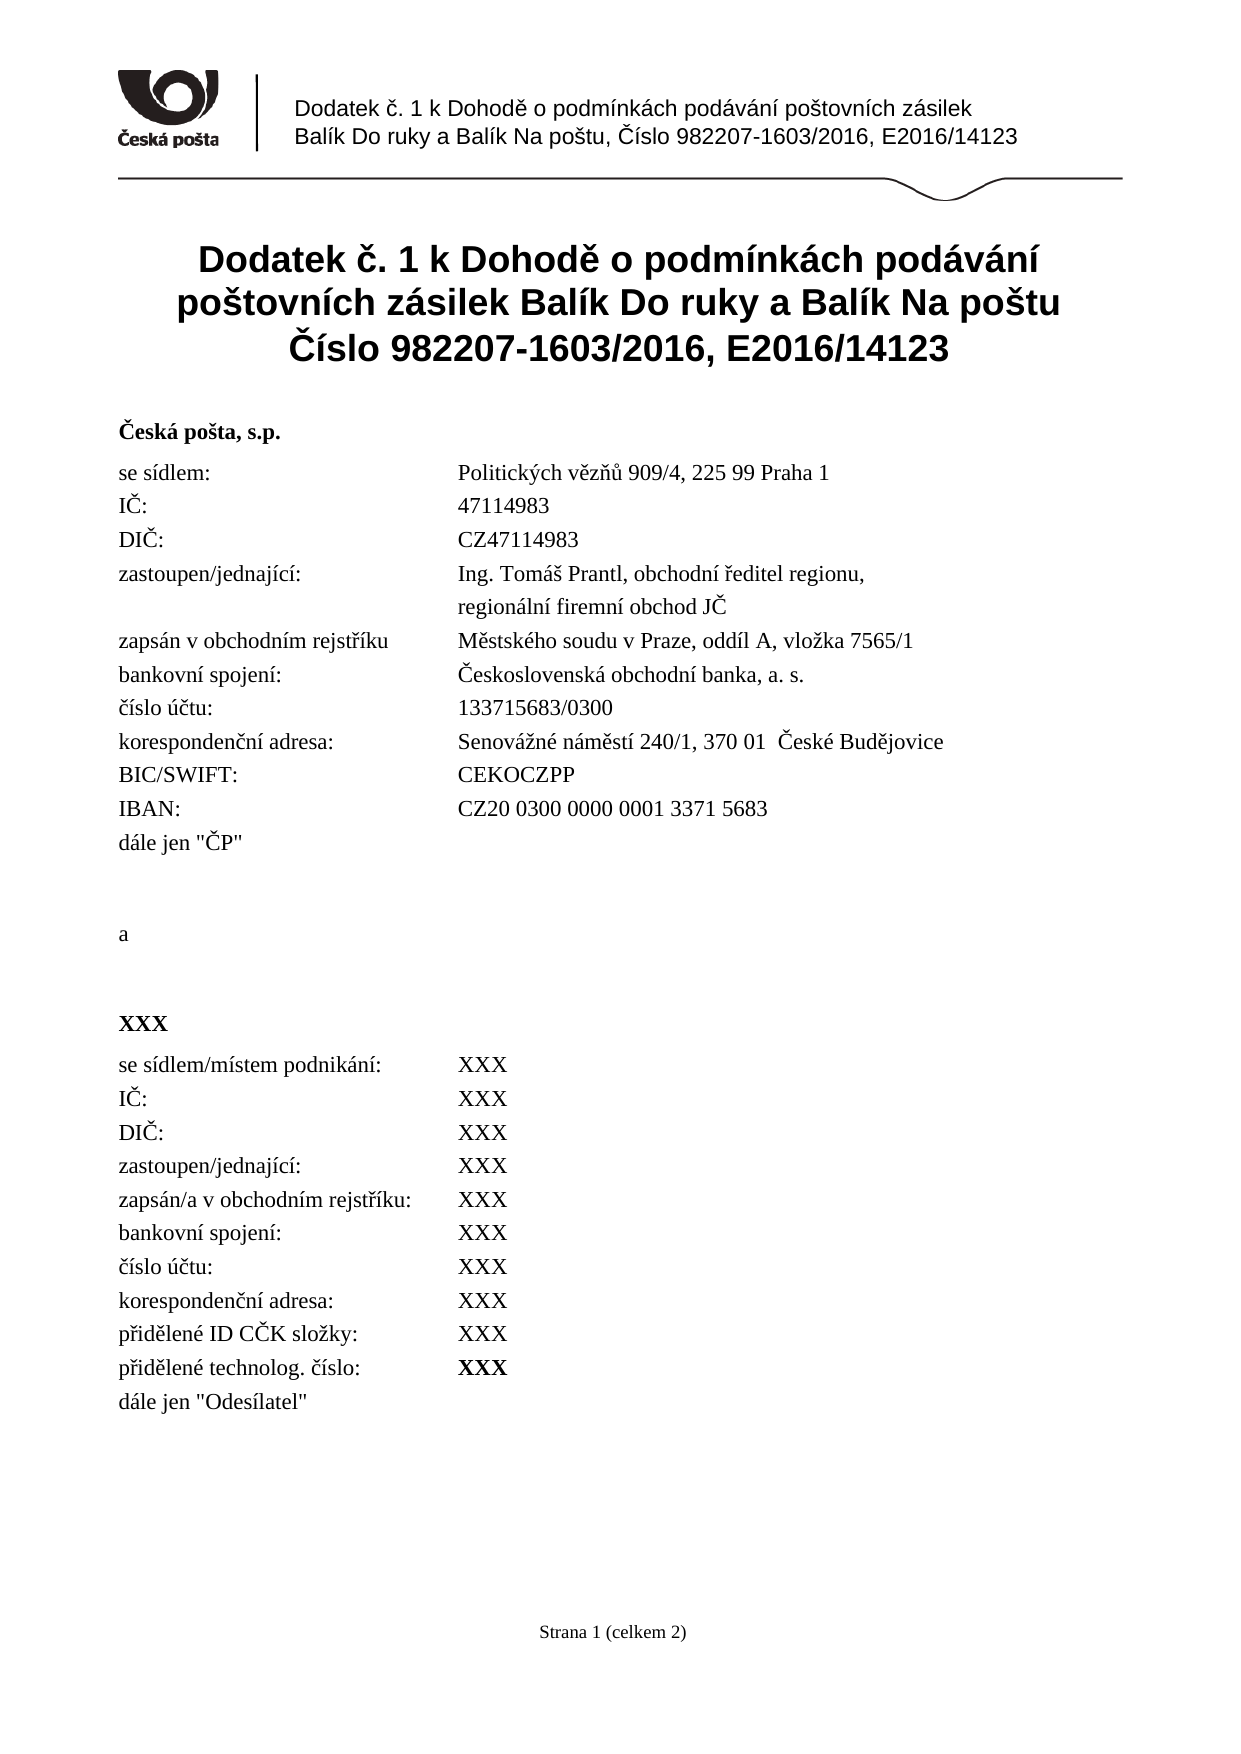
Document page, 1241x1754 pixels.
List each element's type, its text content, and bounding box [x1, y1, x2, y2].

list bankovní spojení: XXX [118, 1219, 1122, 1246]
list bankovní spojení: Československá obchodní banka, a. s. [118, 661, 1122, 687]
list se sídlem/místem podnikání: XXX [118, 1051, 1122, 1078]
list zastoupen/jednající: XXX [118, 1152, 1122, 1178]
list Dodatek č. 1 k Dohodě o podmínkách podávání poštovních zásilek Balík Do ruky a Balík Na poštu [115, 237, 1122, 324]
list Česká pošta, s.p. [118, 418, 1122, 444]
list IČ: 47114983 [118, 492, 1122, 519]
list BIC/SWIFT: CEKOCZPP [118, 762, 1122, 788]
list dále jen "ČP" [118, 829, 1122, 855]
list IBAN: CZ20 0300 0000 0001 3371 5683 [118, 795, 1122, 822]
list číslo účtu: 133715683/0300 [118, 694, 1122, 721]
list přidělené technolog. číslo: XXX [118, 1354, 1122, 1380]
list Číslo 982207-1603/2016, E2016/14123 [115, 326, 1122, 369]
list IČ: XXX [118, 1085, 1122, 1111]
list DIČ: XXX [118, 1118, 1122, 1145]
list se sídlem: Politických vězňů 909/4, 225 99 Praha 1 [118, 459, 1122, 485]
list přidělené ID CČK složky: XXX [118, 1320, 1122, 1347]
list DIČ: CZ47114983 [118, 526, 1122, 552]
picture [118, 177, 1123, 201]
list korespondenční adresa: XXX [118, 1287, 1122, 1313]
list korespondenční adresa: Senovážné náměstí 240/1, 370 01 České Budějovice [118, 728, 1122, 754]
list regionální firemní obchod JČ [437, 593, 1122, 620]
list XXX [118, 1010, 1122, 1037]
picture [118, 70, 219, 148]
list zastoupen/jednající: Ing. Tomáš Prantl, obchodní ředitel regionu, [118, 560, 1122, 586]
list zapsán/a v obchodním rejstříku: XXX [118, 1186, 1122, 1212]
list číslo účtu: XXX [118, 1253, 1122, 1279]
list a [118, 920, 1122, 946]
list dále jen "Odesílatel" [118, 1388, 1122, 1414]
list zapsán v obchodním rejstříku Městského soudu v Praze, oddíl A, vložka 7565/1 [118, 627, 1122, 653]
